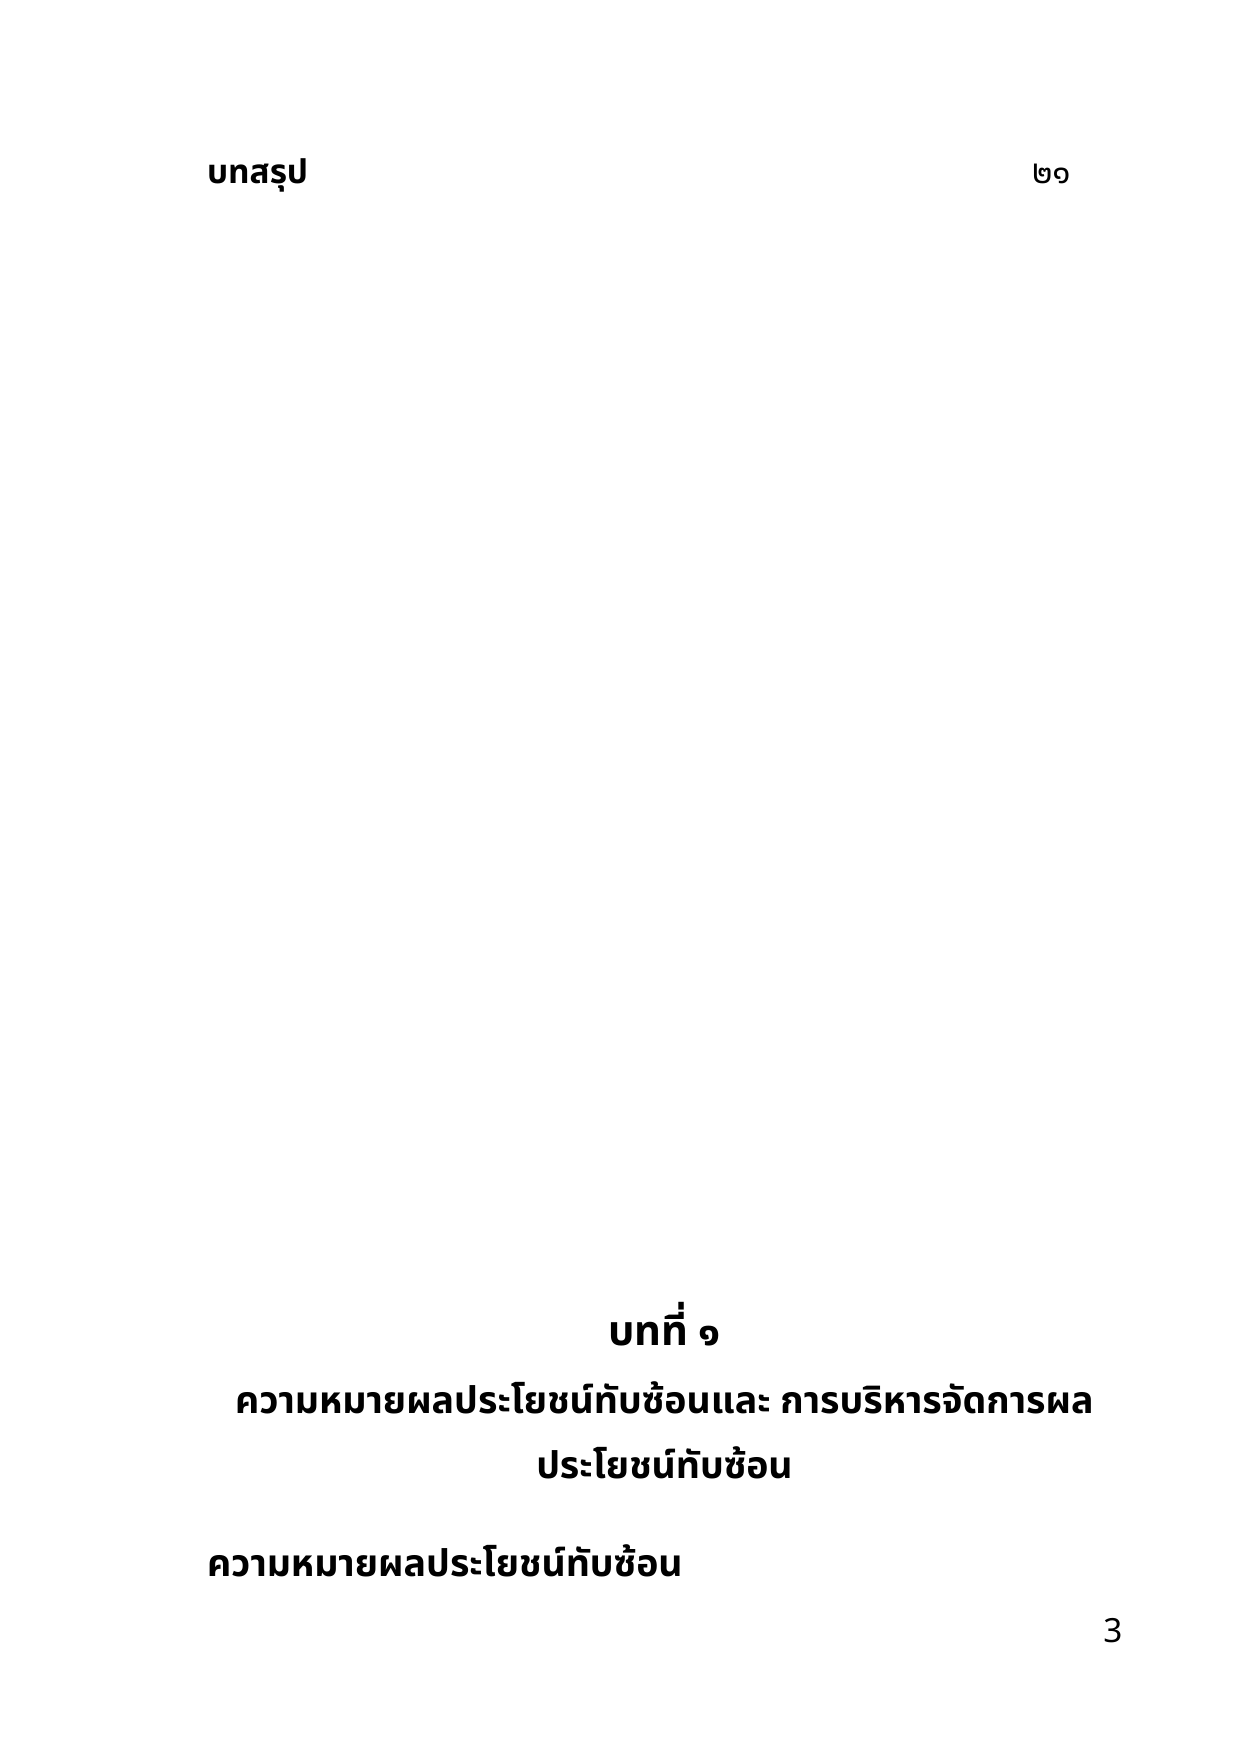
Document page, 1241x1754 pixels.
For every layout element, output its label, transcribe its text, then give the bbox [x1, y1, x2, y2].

text ความหมายผลประโยชน์ทับซ้อน [207, 1536, 1122, 1593]
text บทที่ ๑ [207, 1302, 1122, 1364]
text ความหมายผลประโยชน์ทับซ้อนและ การบริหารจัดการผลประโยชน์ทับซ้อน [207, 1374, 1122, 1496]
text บทสรุป ๒๑ [207, 148, 1122, 198]
